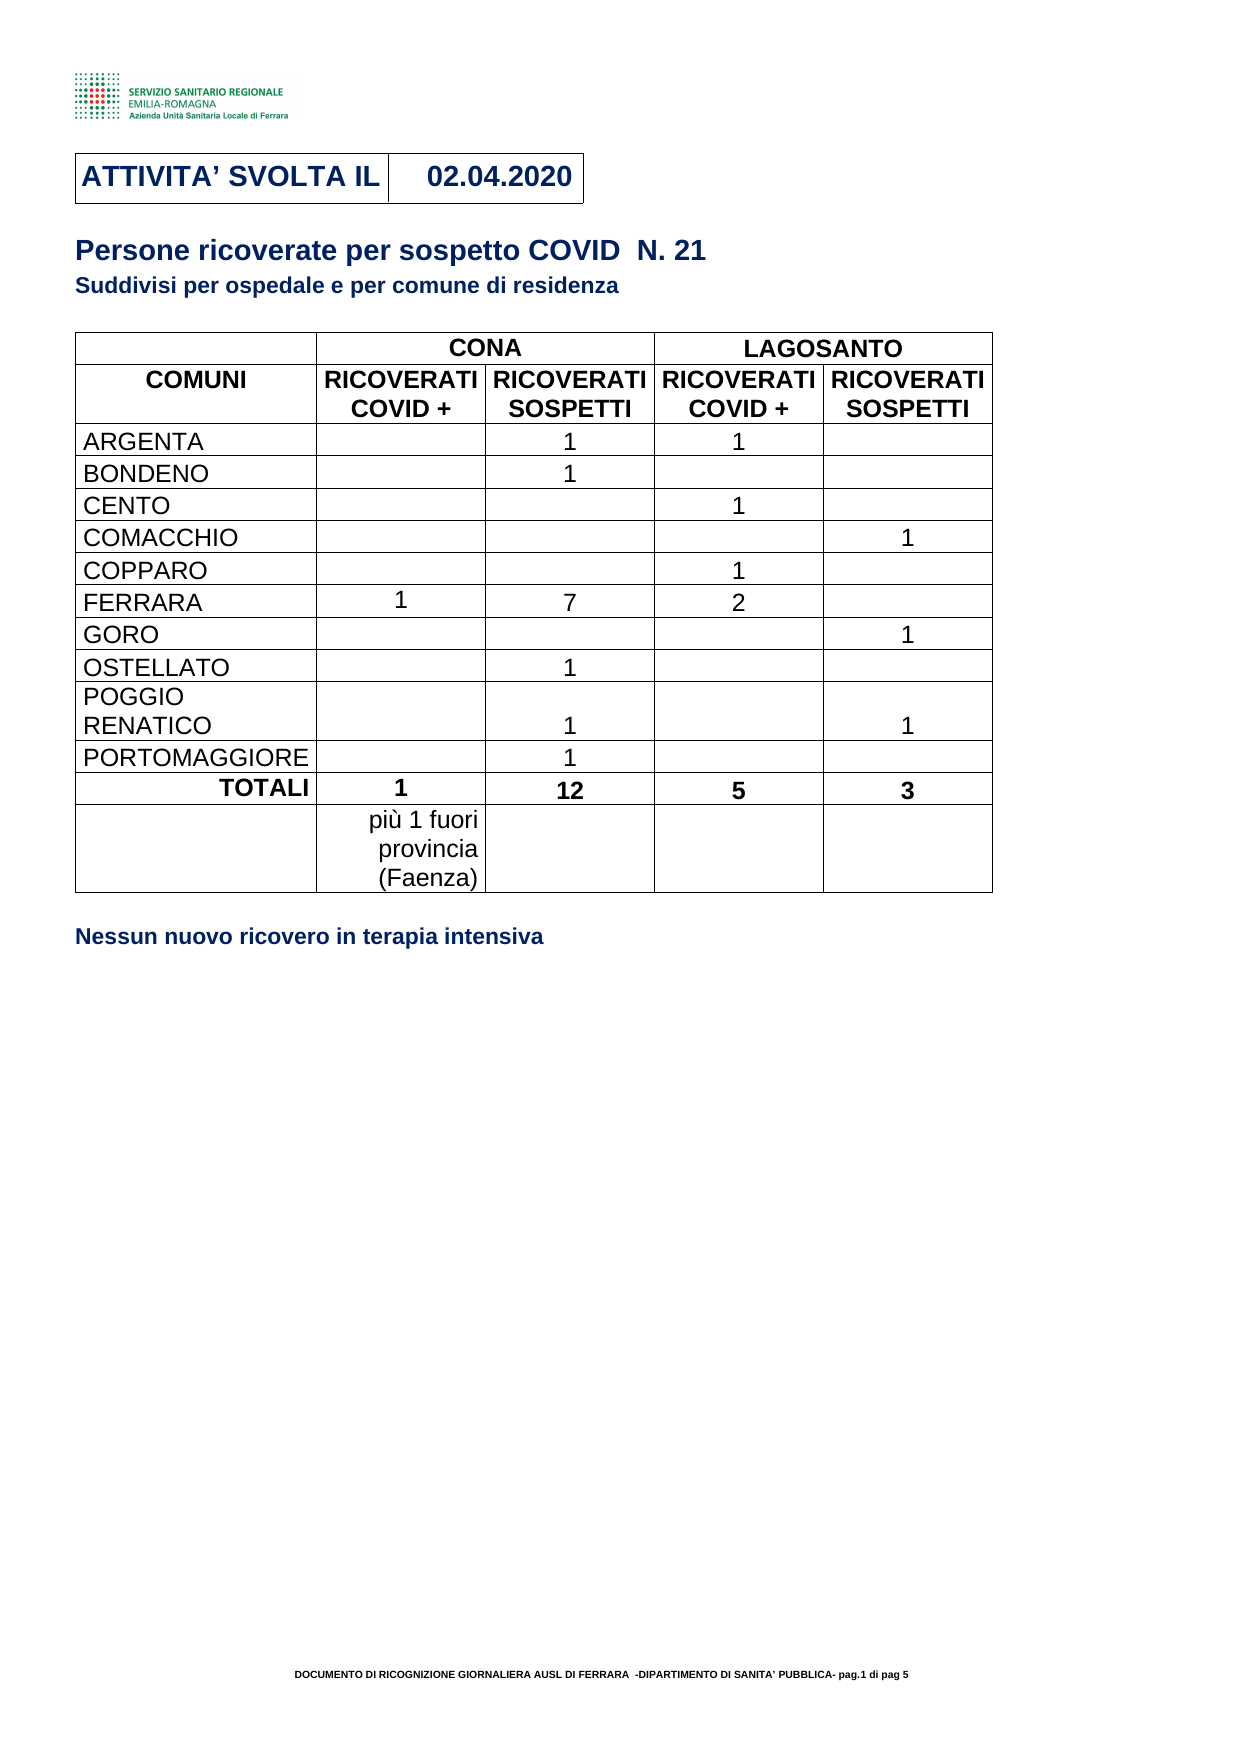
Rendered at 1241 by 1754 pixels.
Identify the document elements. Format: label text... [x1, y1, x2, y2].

table_cell COMUNI [76, 365, 316, 423]
table_cell [655, 805, 823, 892]
table_cell RICOVERATI COVID + [655, 365, 823, 423]
table_cell 1 [486, 424, 654, 455]
table_header 02.04.2020 [389, 154, 583, 202]
table_cell 7 [486, 585, 654, 617]
table_cell più 1 fuori provincia (Faenza) [317, 805, 485, 892]
table_cell [824, 650, 992, 681]
table_cell [317, 456, 485, 487]
table_cell [76, 805, 316, 892]
table_cell [655, 650, 823, 681]
table_cell ARGENTA [76, 424, 316, 455]
table_cell BONDENO [76, 456, 316, 487]
table_cell TOTALI [76, 773, 316, 804]
table_cell [655, 456, 823, 487]
table_cell [824, 424, 992, 455]
table_cell [317, 650, 485, 681]
table_cell [317, 424, 485, 455]
table_cell [824, 741, 992, 772]
table_cell [824, 585, 992, 617]
table_cell GORO [76, 618, 316, 649]
table_cell [824, 489, 992, 520]
table_cell [655, 682, 823, 740]
table_cell [317, 682, 485, 740]
table_cell 1 [486, 456, 654, 487]
table_cell [317, 521, 485, 552]
table_cell RICOVERATI COVID + [317, 365, 485, 423]
table_cell FERRARA [76, 585, 316, 617]
text Nessun nuovo ricovero in terapia intensiva [75, 923, 1165, 949]
text Persone ricoverate per sospetto COVID N. 21 [75, 233, 1165, 267]
table_cell 1 [317, 585, 485, 617]
table_header CONA [317, 333, 654, 364]
table_cell [486, 489, 654, 520]
table_cell [824, 805, 992, 892]
table_cell [486, 521, 654, 552]
table_cell 2 [655, 585, 823, 617]
table_cell COPPARO [76, 553, 316, 584]
table_cell [317, 618, 485, 649]
table_cell 5 [655, 773, 823, 804]
table_header ATTIVITA’ SVOLTA IL [76, 154, 388, 202]
table_cell [486, 805, 654, 892]
table_cell [317, 489, 485, 520]
table_cell 1 [317, 773, 485, 804]
table_cell [824, 456, 992, 487]
table_cell 1 [824, 618, 992, 649]
table_cell 1 [486, 741, 654, 772]
table_cell 1 [824, 521, 992, 552]
table_cell RICOVERATI SOSPETTI [824, 365, 992, 423]
table_cell 1 [824, 682, 992, 740]
table_cell [486, 618, 654, 649]
table_cell 1 [655, 553, 823, 584]
table_cell [824, 553, 992, 584]
table_cell [317, 553, 485, 584]
table_cell 1 [655, 489, 823, 520]
table_header LAGOSANTO [655, 333, 992, 364]
table_cell COMACCHIO [76, 521, 316, 552]
table_cell POGGIO RENATICO [76, 682, 316, 740]
table_cell [655, 741, 823, 772]
table_header [76, 333, 316, 364]
table_cell CENTO [76, 489, 316, 520]
table_cell [655, 521, 823, 552]
table_cell 3 [824, 773, 992, 804]
table_cell RICOVERATI SOSPETTI [486, 365, 654, 423]
text Suddivisi per ospedale e per comune di residenza [75, 272, 1165, 298]
table_cell 1 [655, 424, 823, 455]
table_cell PORTOMAGGIORE [76, 741, 316, 772]
table_cell 1 [486, 682, 654, 740]
table_cell OSTELLATO [76, 650, 316, 681]
table_cell 1 [486, 650, 654, 681]
table_cell 12 [486, 773, 654, 804]
table_cell [317, 741, 485, 772]
table_cell [486, 553, 654, 584]
picture [75, 73, 302, 120]
table_cell [655, 618, 823, 649]
